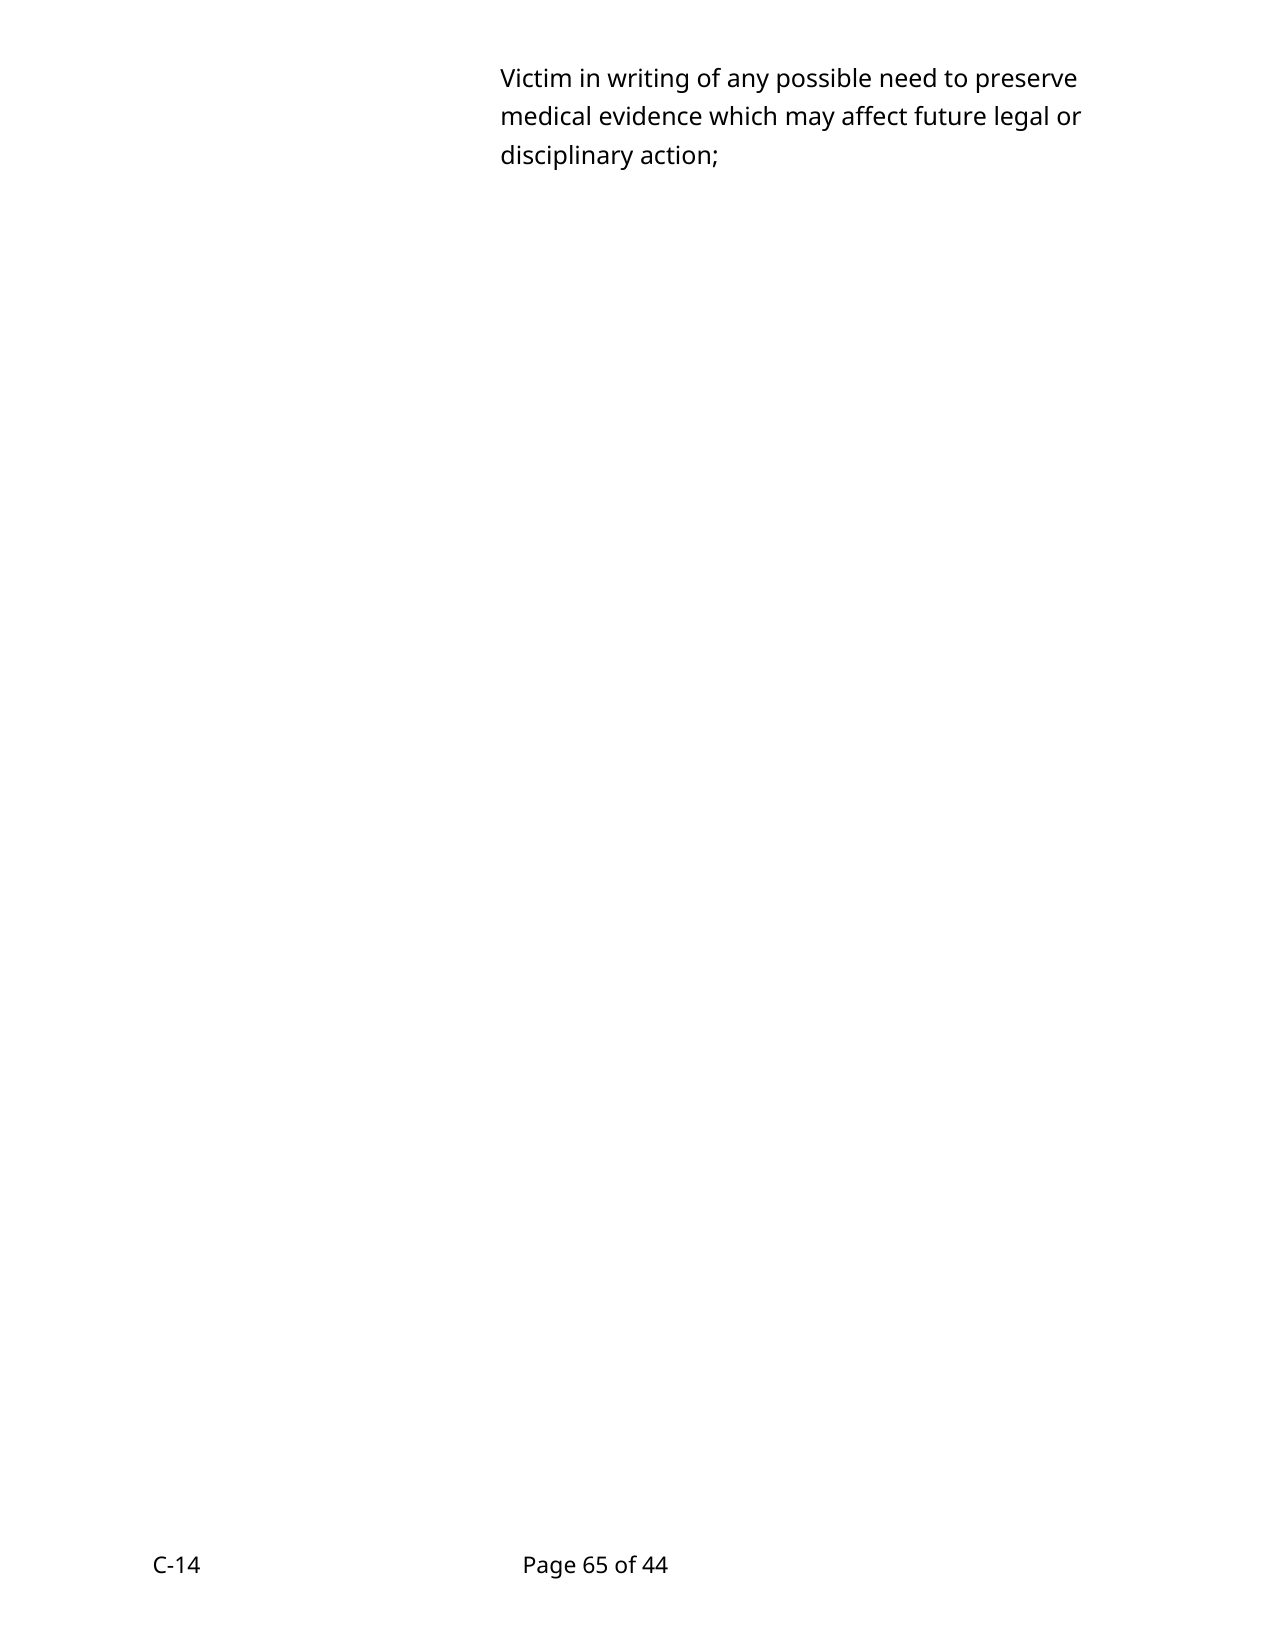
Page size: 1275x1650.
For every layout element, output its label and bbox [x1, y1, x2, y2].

list [435, 60, 1124, 171]
